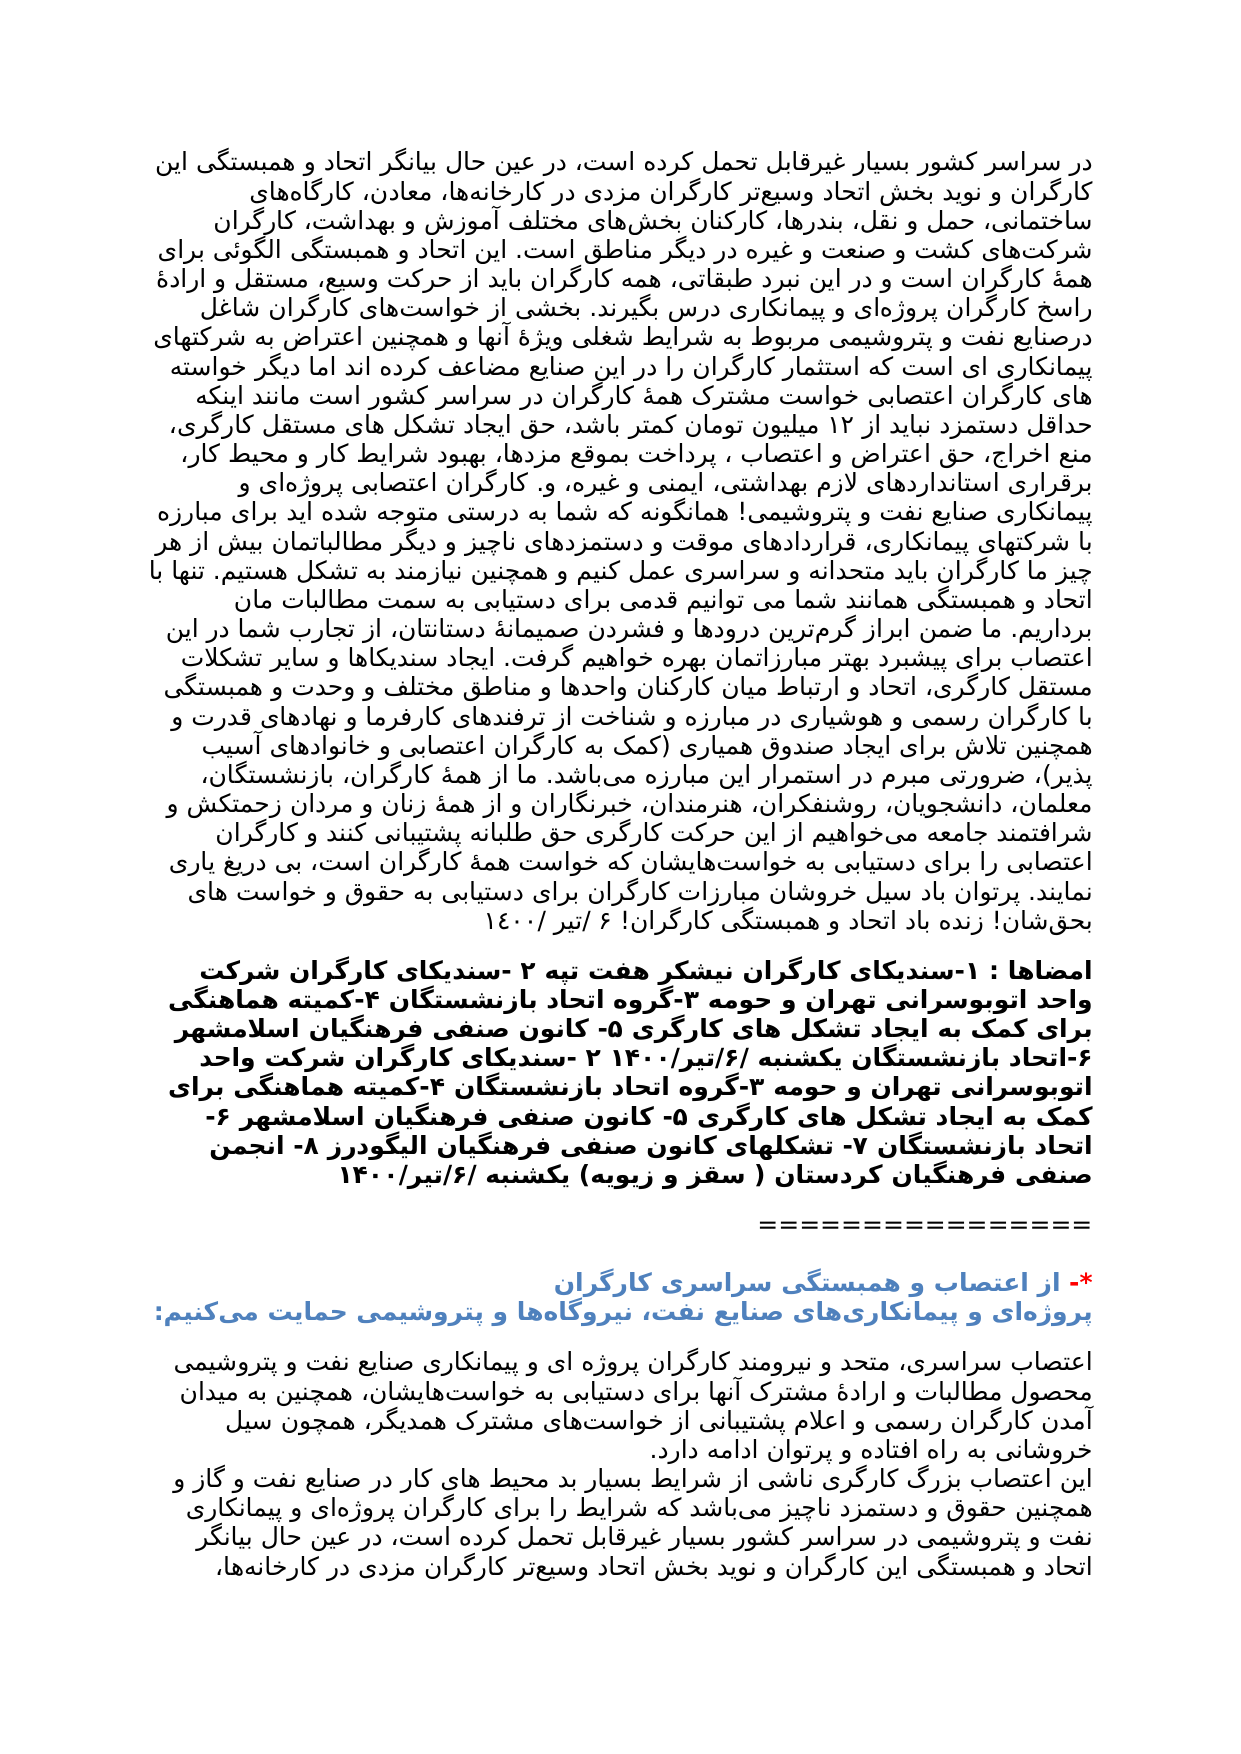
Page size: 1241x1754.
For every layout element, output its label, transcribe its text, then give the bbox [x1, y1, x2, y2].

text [148, 1348, 1093, 1581]
text امضاها : ۱-سندیکای کارگران نیشکر هفت تپه ۲ -سندیکای کارگران شرکت واحد اتوبوسرانی تهران و حومه ۳-گروه اتحاد بازنشستگان ۴-کمیته هماهنگی برای کمک به ایجاد تشکل های کارگری ۵- کانون صنفی فرهنگیان اسلامشهر ۶-اتحاد بازنشستگان یکشنبه /۶/تیر/۱۴۰۰ ۲ -سندیکای کارگران شرکت واحد اتوبوسرانی تهران و حومه ۳-گروه اتحاد بازنشستگان ۴-کمیته هماهنگی برای کمک به ایجاد تشکل های کارگری ۵- کانون صنفی فرهنگیان اسلامشهر ۶-اتحاد بازنشستگان ۷- تشکلهای کانون صنفی فرهنگیان الیگودرز ۸- انجمن صنفی فرهنگیان کردستان ( سقز و زیویه) یکشنبه /۶/تیر/۱۴۰۰ [148, 956, 413, 1189]
text *- از اعتصاب و همبستگی سراسری کارگران پروژه‌ای و پیمانکاری‌های صنایع نفت، نیروگاه‌ها و پتروشیمی حمایت می‌کنیم: [148, 1239, 1093, 1327]
text ================ [148, 1210, 1093, 1239]
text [148, 148, 1093, 935]
